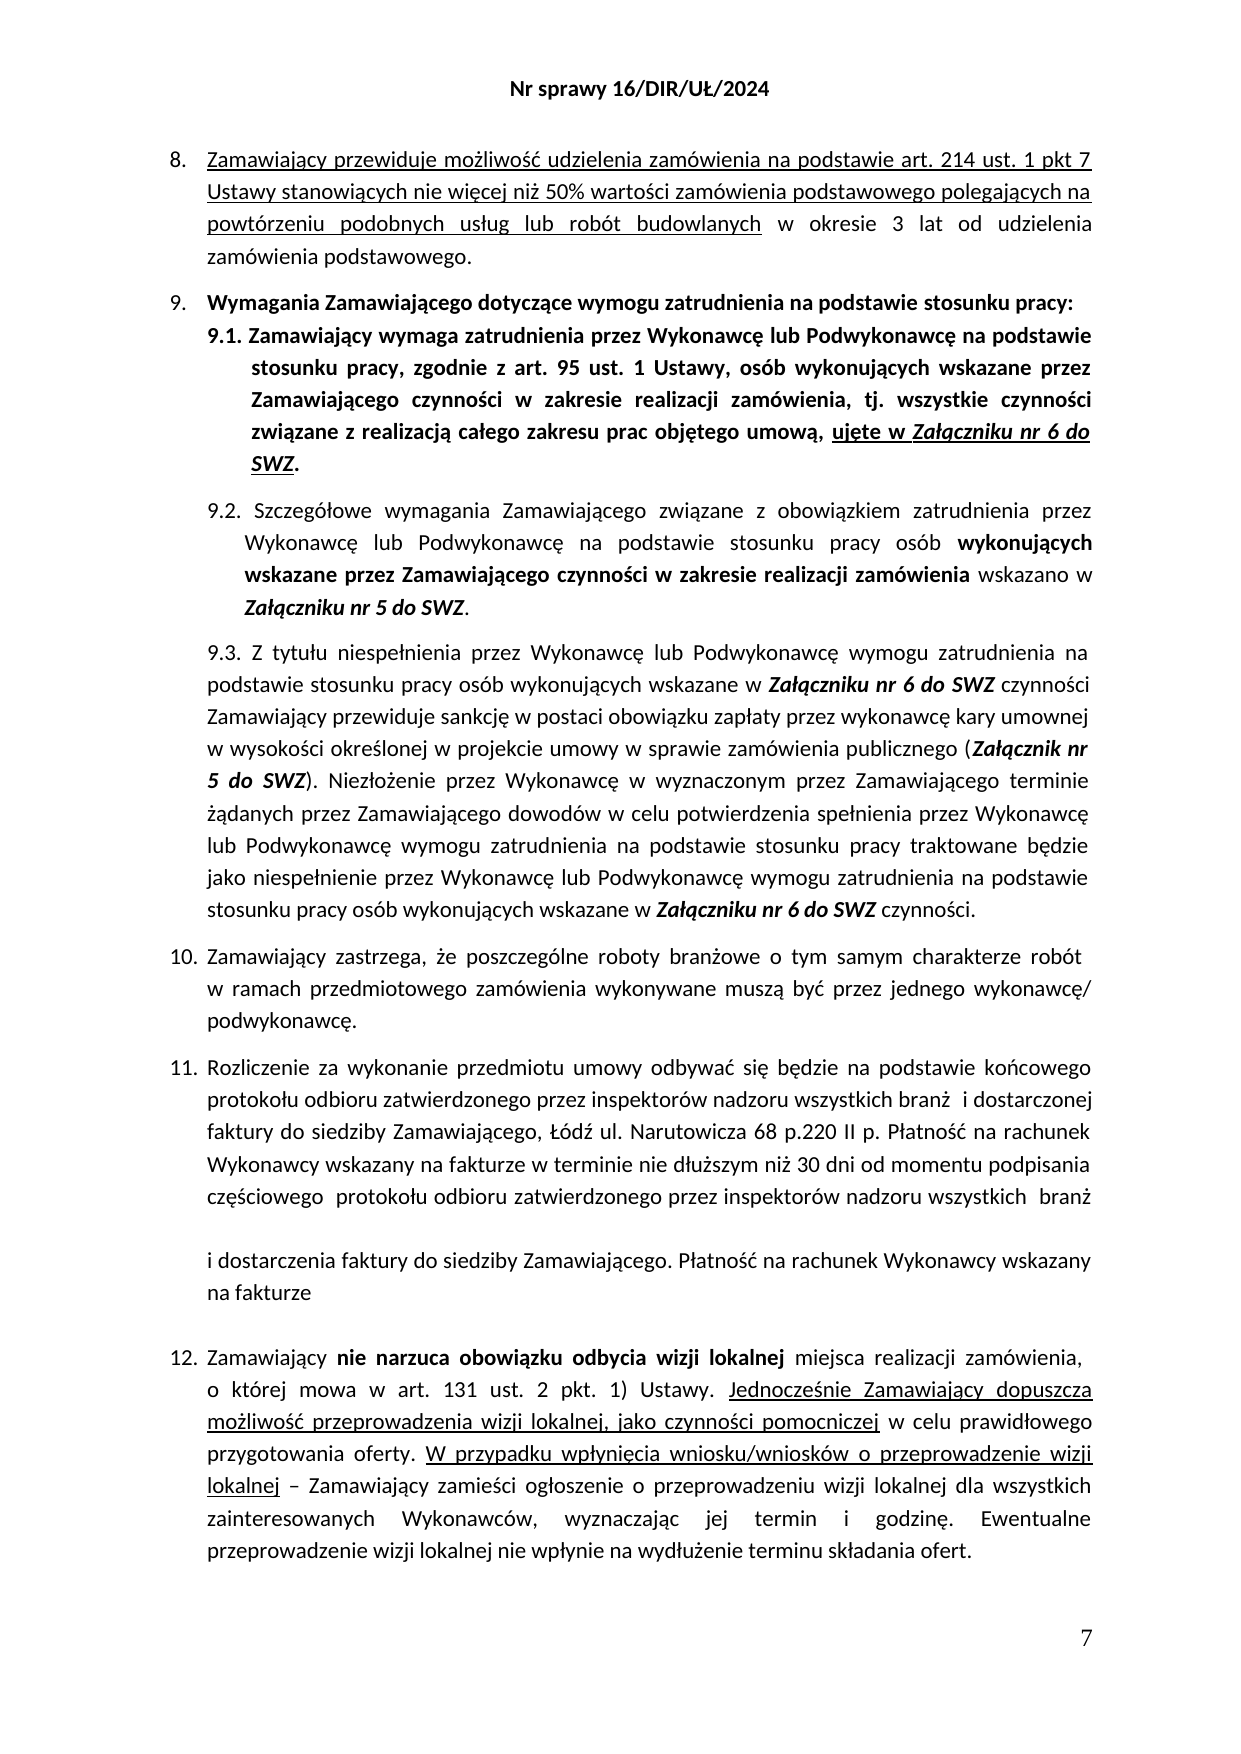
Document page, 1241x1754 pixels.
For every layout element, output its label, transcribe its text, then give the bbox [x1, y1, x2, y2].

list Zamawiający zastrzega, że poszczególne roboty branżowe o tym samym charakterze robót w ramach przedmiotowego zamówienia wykonywane muszą być przez jednego wykonawcę/ podwykonawcę. [169, 942, 1092, 1034]
text 9.1. Zamawiający wymaga zatrudnienia przez Wykonawcę lub Podwykonawcę na podstawie stosunku pracy, zgodnie z art. 95 ust. 1 Ustawy, osób wykonujących wskazane przez Zamawiającego czynności w zakresie realizacji zamówienia, tj. wszystkie czynności związane z realizacją całego zakresu prac objętego umową, ujęte w Załączniku nr 6 do SWZ. [207, 321, 1092, 477]
text 9.3. Z tytułu niespełnienia przez Wykonawcę lub Podwykonawcę wymogu zatrudnienia na podstawie stosunku pracy osób wykonujących wskazane w Załączniku nr 6 do SWZ czynności Zamawiający przewiduje sankcję w postaci obowiązku zapłaty przez wykonawcę kary umownej w wysokości określonej w projekcie umowy w sprawie zamówienia publicznego (Załącznik nr 5 do SWZ). Niezłożenie przez Wykonawcę w wyznaczonym przez Zamawiającego terminie żądanych przez Zamawiającego dowodów w celu potwierdzenia spełnienia przez Wykonawcę lub Podwykonawcę wymogu zatrudnienia na podstawie stosunku pracy traktowane będzie jako niespełnienie przez Wykonawcę lub Podwykonawcę wymogu zatrudnienia na podstawie stosunku pracy osób wykonujących wskazane w Załączniku nr 6 do SWZ czynności. [207, 638, 1090, 923]
list Rozliczenie za wykonanie przedmiotu umowy odbywać się będzie na podstawie końcowego protokołu odbioru zatwierdzonego przez inspektorów nadzoru wszystkich branż i dostarczonej faktury do siedziby Zamawiającego, Łódź ul. Narutowicza 68 p.220 II p. Płatność na rachunek Wykonawcy wskazany na fakturze w terminie nie dłuższym niż 30 dni od momentu podpisania częściowego protokołu odbioru zatwierdzonego przez inspektorów nadzoru wszystkich branż i dostarczenia faktury do siedziby Zamawiającego. Płatność na rachunek Wykonawcy wskazany na fakturze [169, 1053, 1092, 1306]
list Zamawiający nie narzuca obowiązku odbycia wizji lokalnej miejsca realizacji zamówienia, o której mowa w art. 131 ust. 2 pkt. 1) Ustawy. Jednocześnie Zamawiający dopuszcza możliwość przeprowadzenia wizji lokalnej, jako czynności pomocniczej w celu prawidłowego przygotowania oferty. W przypadku wpłynięcia wniosku/wniosków o przeprowadzenie wizji lokalnej – Zamawiający zamieści ogłoszenie o przeprowadzeniu wizji lokalnej dla wszystkich zainteresowanych Wykonawców, wyznaczając jej termin i godzinę. Ewentualne przeprowadzenie wizji lokalnej nie wpłynie na wydłużenie terminu składania ofert. [169, 1343, 1092, 1564]
list Zamawiający przewiduje możliwość udzielenia zamówienia na podstawie art. 214 ust. 1 pkt 7 Ustawy stanowiących nie więcej niż 50% wartości zamówienia podstawowego polegających na powtórzeniu podobnych usług lub robót budowlanych w okresie 3 lat od udzielenia zamówienia podstawowego. [169, 145, 1092, 270]
text 9.2. Szczegółowe wymagania Zamawiającego związane z obowiązkiem zatrudnienia przez Wykonawcę lub Podwykonawcę na podstawie stosunku pracy osób wykonujących wskazane przez Zamawiającego czynności w zakresie realizacji zamówienia wskazano w Załączniku nr 5 do SWZ. [207, 496, 1092, 621]
list Wymagania Zamawiającego dotyczące wymogu zatrudnienia na podstawie stosunku pracy: [169, 288, 1092, 317]
